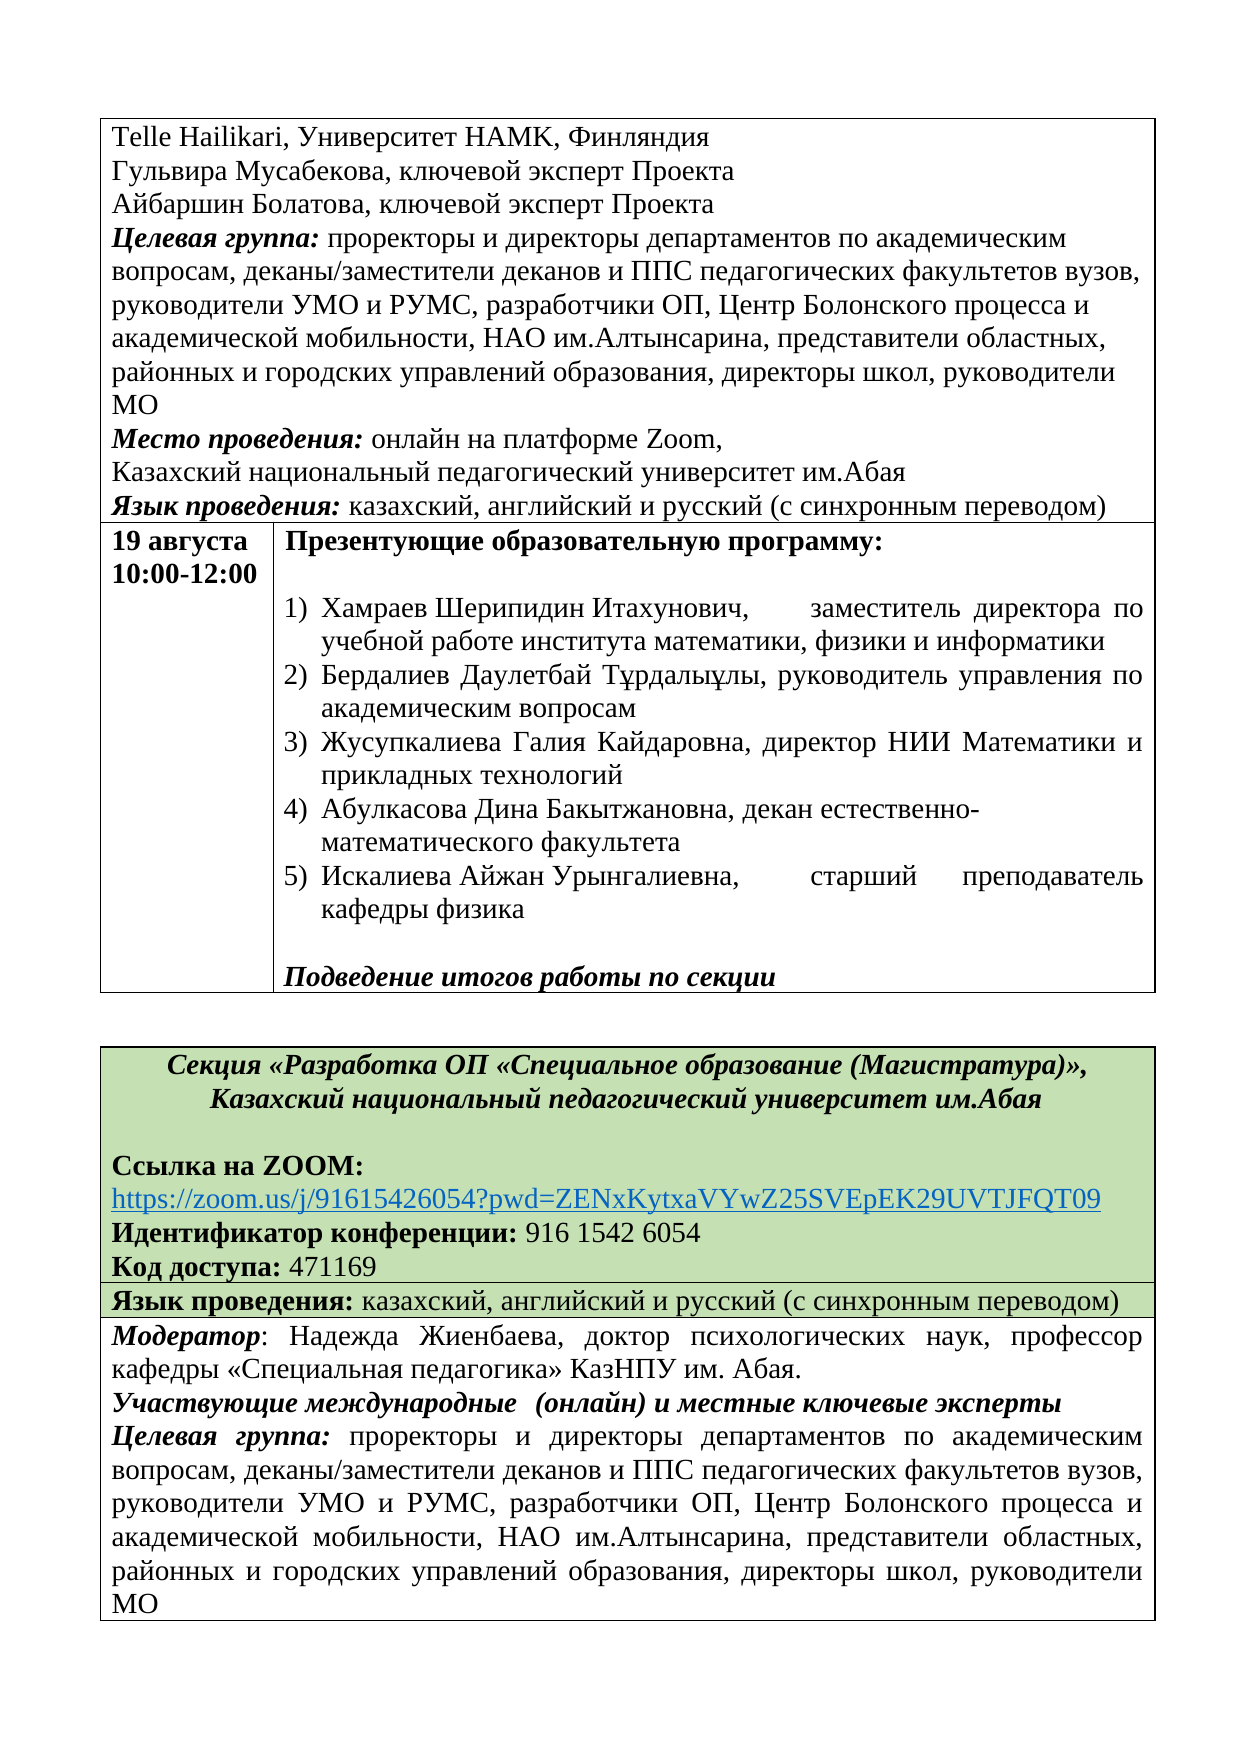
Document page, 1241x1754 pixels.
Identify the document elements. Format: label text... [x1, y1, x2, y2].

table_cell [101, 1318, 1154, 1620]
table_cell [101, 119, 1154, 522]
table_cell Язык проведения: казахский, английский и русский (с синхронным переводом) [101, 1283, 1154, 1317]
table_cell Презентующие образовательную программу: Хамраев Шерипидин Итахунович, заместитель директора по учебной работе института математики, физики и информатики Бердалиев Даулетбай Тұрдалыұлы, руководитель управления по академическим вопросам Жусупкалиева Галия Кайдаровна, директор НИИ Математики и прикладных технологий Абулкасова Дина Бакытжановна, декан естественно-математического факультета Искалиева Айжан Урынгалиевна, старший преподаватель кафедры физика Подведение итогов работы по секции [274, 523, 1154, 992]
table_cell 19 августа 10:00-12:00 [101, 523, 273, 992]
table_header Секция «Разработка ОП «Специальное образование (Магистратура)», Казахский национальный педагогический университет им.Абая Ссылка на ZOOM: https://zoom.us/j/91615426054?pwd=ZENxKytxaVYwZ25SVEpEK29UVTJFQT09 Идентификатор конференции: 916 1542 6054 Код доступа: 471169 [101, 1048, 1154, 1282]
